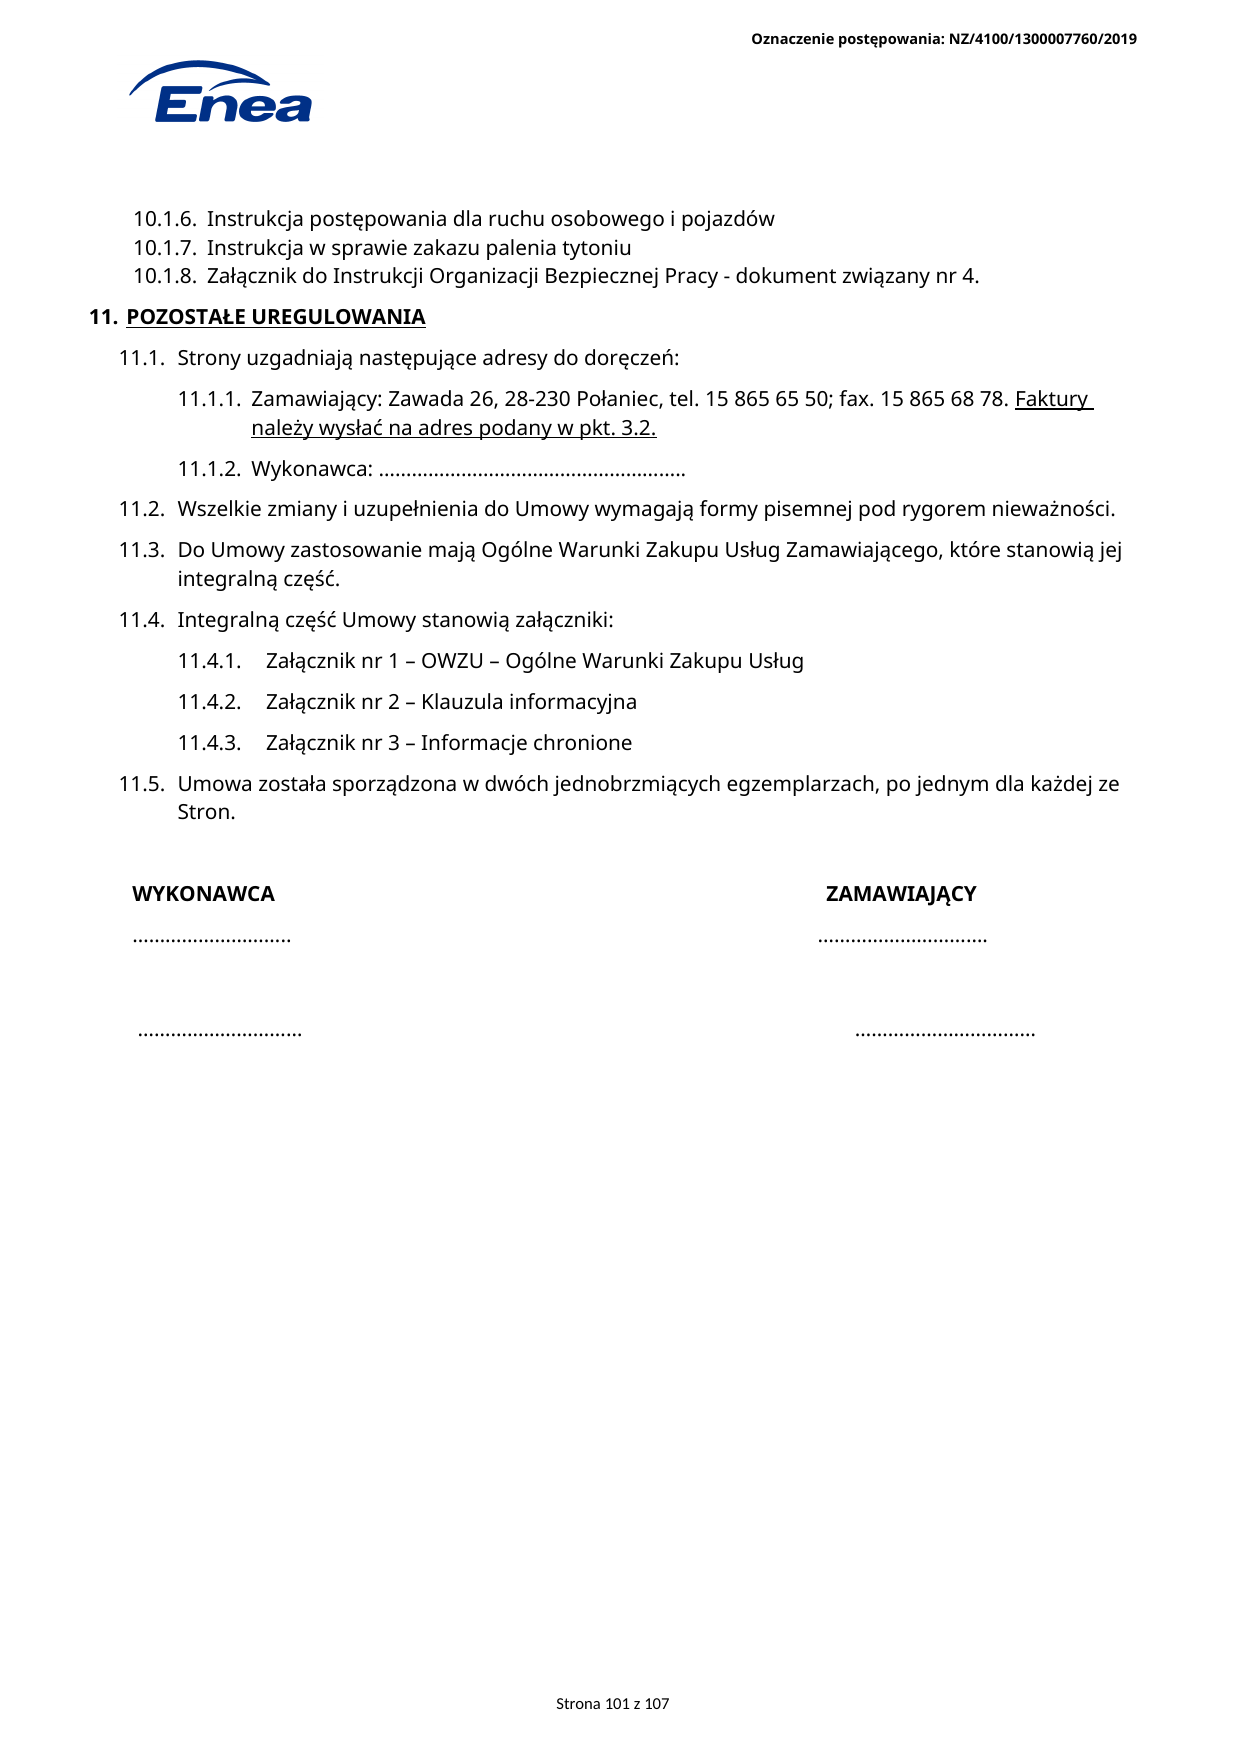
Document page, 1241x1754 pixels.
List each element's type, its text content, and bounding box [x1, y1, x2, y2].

list Załącznik do Instrukcji Organizacji Bezpiecznej Pracy - dokument związany nr 4. [133, 261, 1137, 290]
list Załącznik nr 3 – Informacje chronione [177, 728, 1137, 756]
text ……………………….. …………………………. [89, 920, 1137, 948]
list Umowa została sporządzona w dwóch jednobrzmiących egzemplarzach, po jednym dla każdej ze Stron. [118, 769, 1137, 826]
list Wszelkie zmiany i uzupełnienia do Umowy wymagają formy pisemnej pod rygorem nieważności. [118, 494, 1137, 523]
text WYKONAWCA ZAMAWIAJĄCY [89, 879, 1137, 907]
picture [117, 50, 324, 124]
list Strony uzgadniają następujące adresy do doręczeń: [118, 343, 1137, 372]
list Integralną część Umowy stanowią załączniki: [118, 605, 1137, 633]
list Do Umowy zastosowanie mają Ogólne Warunki Zakupu Usług Zamawiającego, które stanowią jej integralną część. [118, 536, 1137, 592]
list Zamawiający: Zawada 26, 28-230 Połaniec, tel. 15 865 65 50; fax. 15 865 68 78. Faktury należy wysłać na adres podany w pkt. 3.2. [177, 384, 1137, 441]
list Instrukcja postępowania dla ruchu osobowego i pojazdów [133, 204, 1137, 233]
text ………………………… …………………………… [89, 1014, 1137, 1043]
list Załącznik nr 1 – OWZU – Ogólne Warunki Zakupu Usług [177, 646, 1137, 674]
list Wykonawca: ……………………………………………….. [177, 454, 1137, 482]
list POZOSTAŁE UREGULOWANIA [89, 302, 1137, 331]
list Załącznik nr 2 – Klauzula informacyjna [177, 687, 1137, 715]
list Instrukcja w sprawie zakazu palenia tytoniu [133, 233, 1137, 261]
